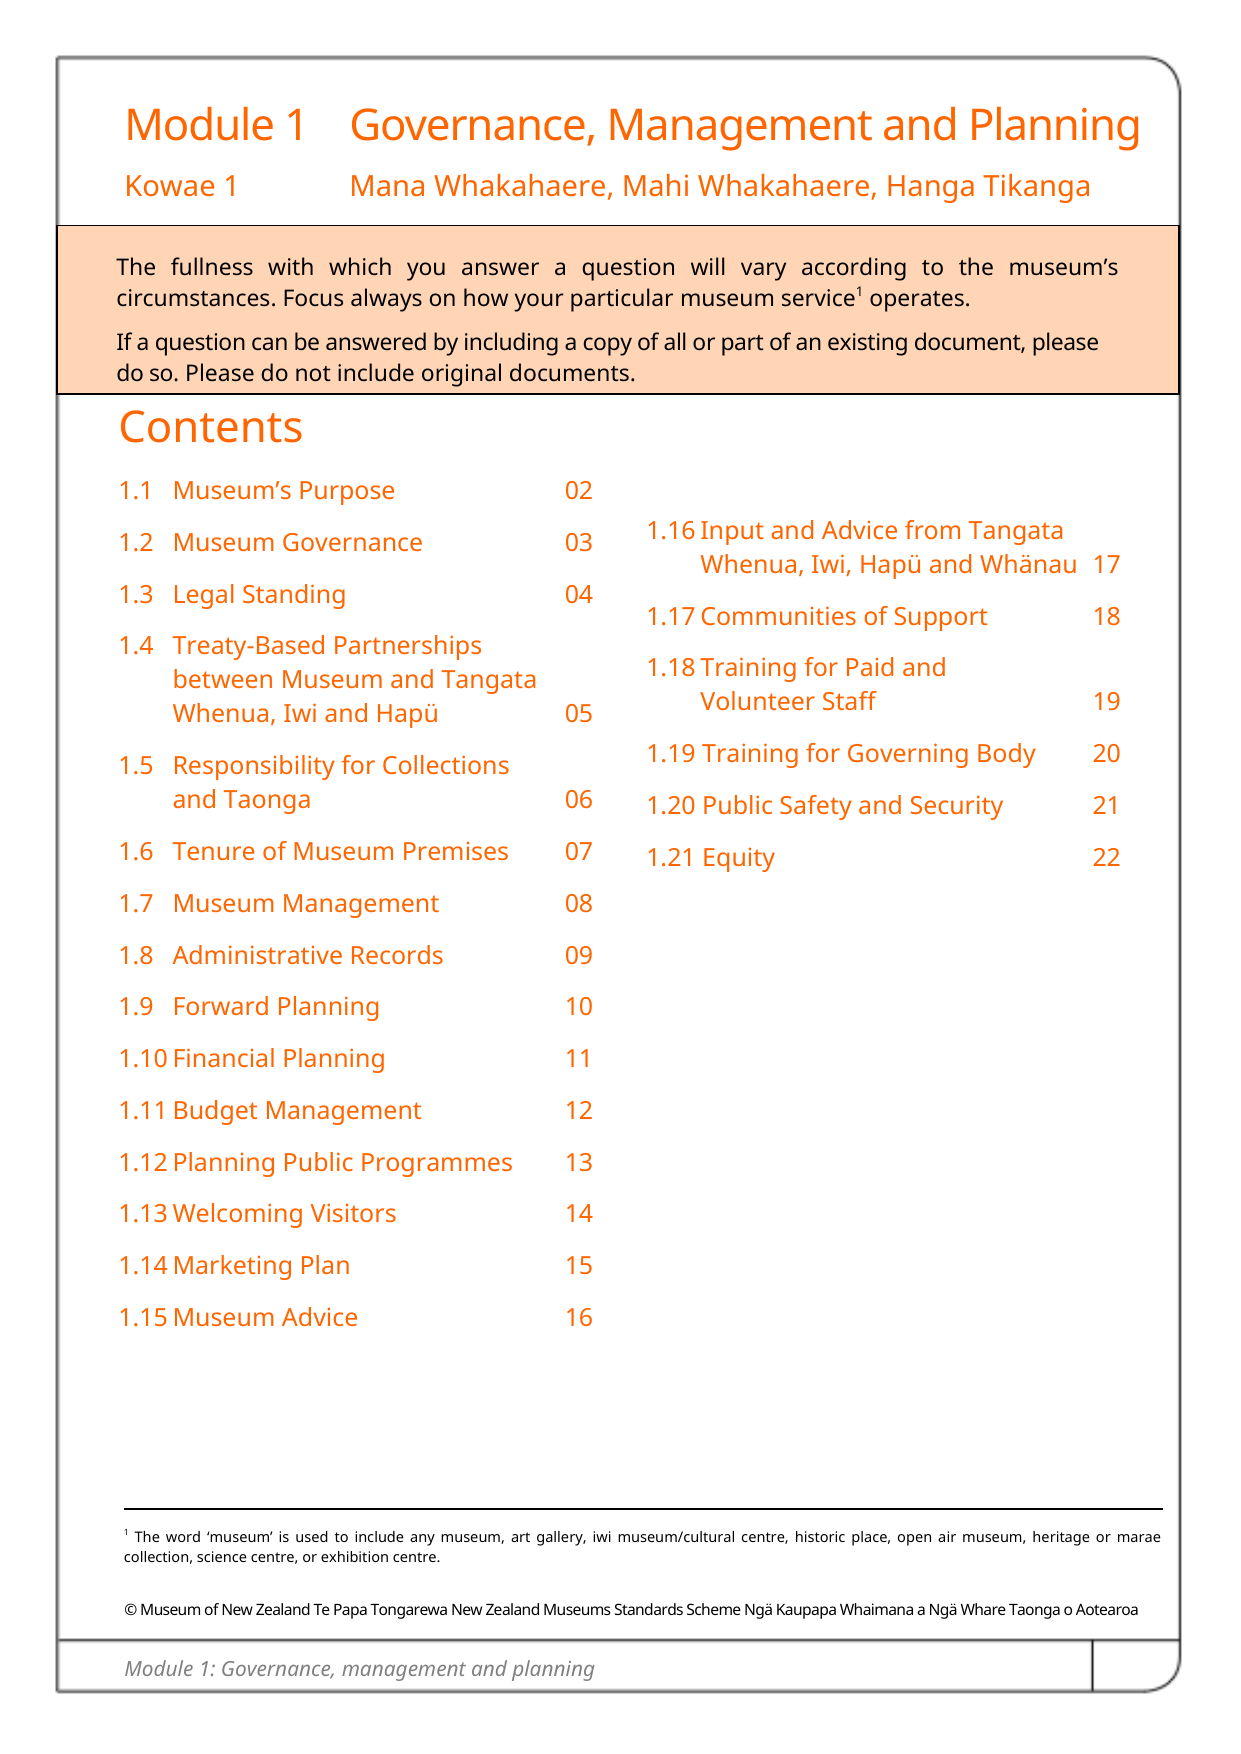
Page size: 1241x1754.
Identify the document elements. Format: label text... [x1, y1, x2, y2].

text 1.10 Financial Planning 11 [118, 1041, 1122, 1075]
text 1.5 Responsibility for Collections and Taonga 06 [118, 748, 1122, 816]
picture [0, 0, 1240, 1752]
text 1.2 Museum Governance 03 [118, 524, 1122, 558]
text 1.4 Treaty-Based Partnerships between Museum and Tangata Whenua, Iwi and Hapü 05 [118, 628, 1122, 730]
text 1.15 Museum Advice 16 [118, 1300, 1122, 1334]
text 1.14 Marketing Plan 15 [118, 1248, 1122, 1282]
text Contents [118, 395, 1122, 455]
text 1.6 Tenure of Museum Premises 07 [118, 834, 1122, 868]
text 1.13 Welcoming Visitors 14 [118, 1196, 1122, 1230]
text 1.1 Museum’s Purpose 02 [118, 473, 1122, 507]
text 1.3 Legal Standing 04 [118, 576, 1122, 610]
text 1.11 Budget Management 12 [118, 1093, 1122, 1127]
text 1.8 Administrative Records 09 [118, 937, 1122, 971]
text 1.12 Planning Public Programmes 13 [118, 1144, 1122, 1178]
text 1.7 Museum Management 08 [118, 886, 1122, 919]
text 1.9 Forward Planning 10 [118, 989, 1122, 1023]
